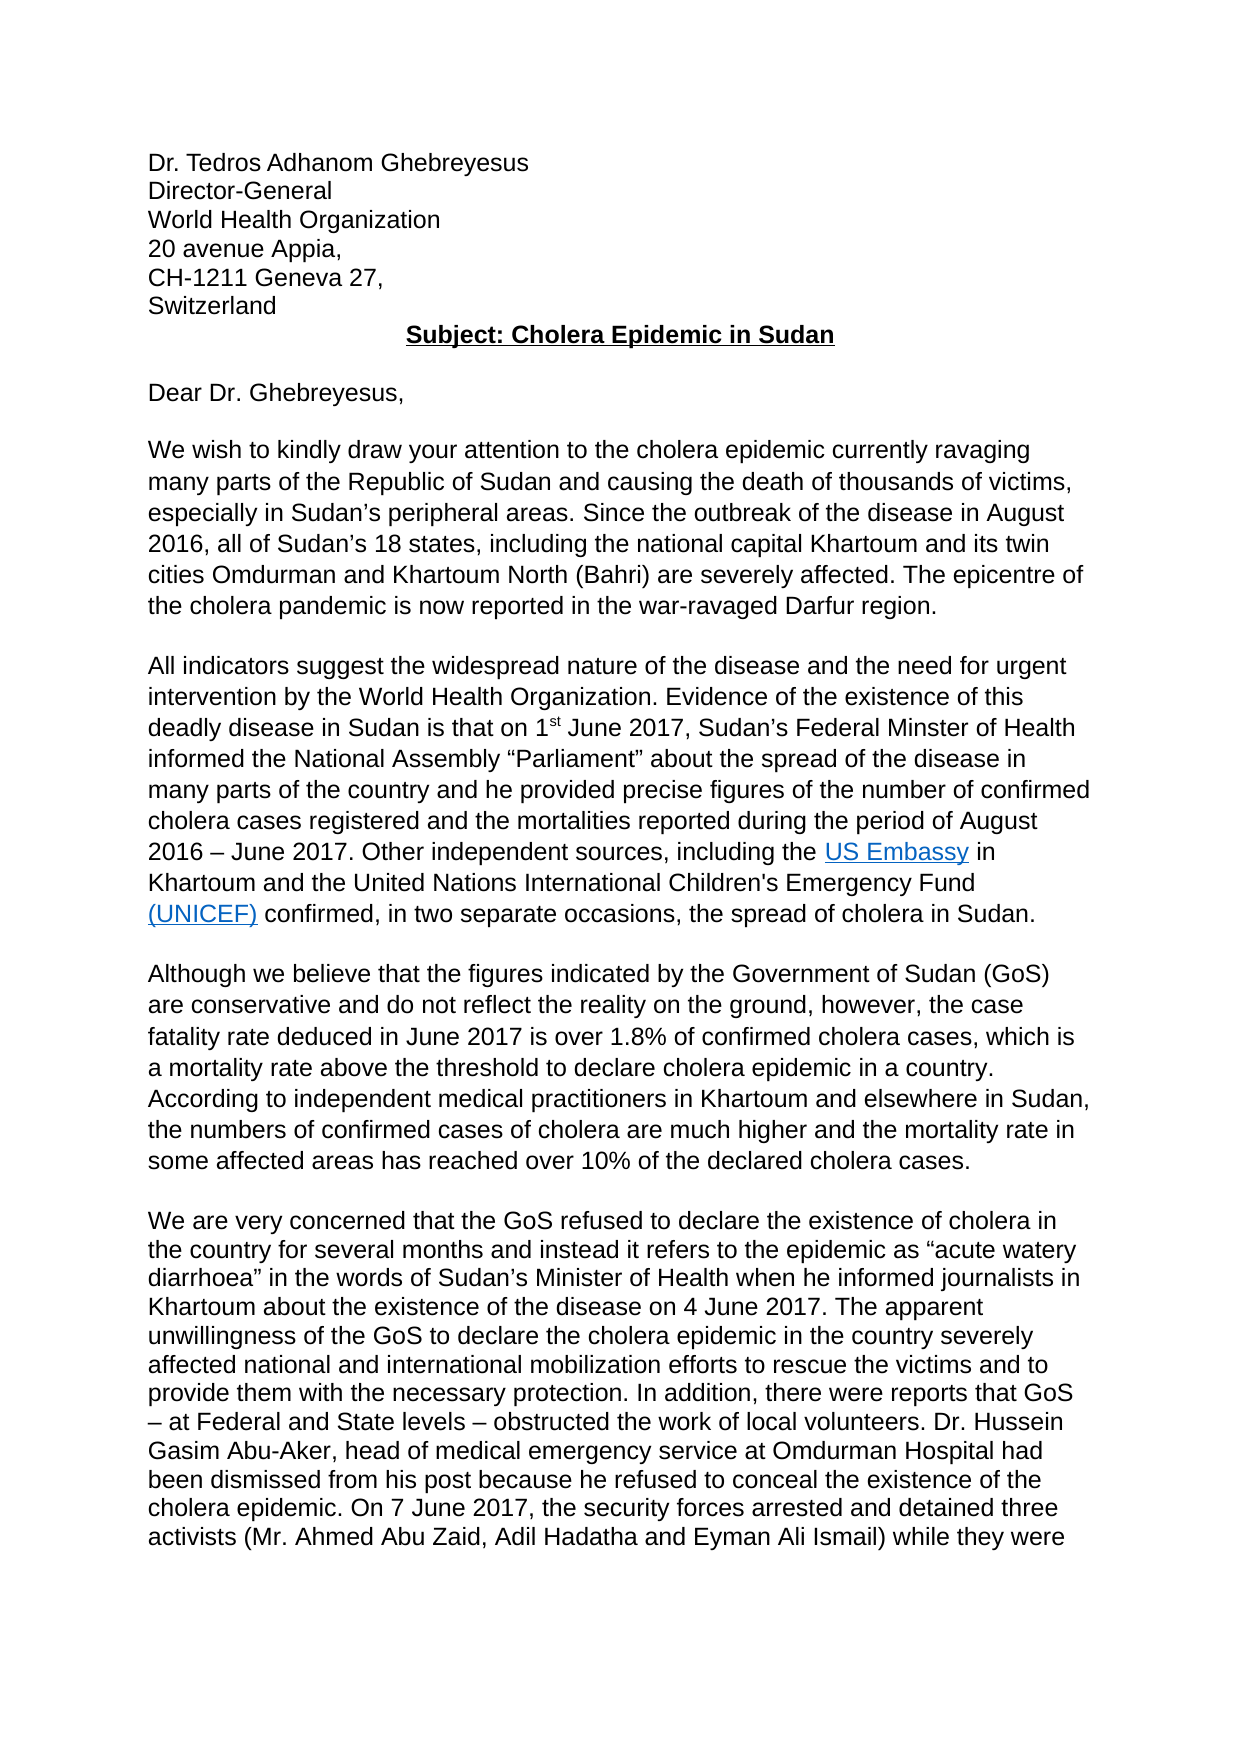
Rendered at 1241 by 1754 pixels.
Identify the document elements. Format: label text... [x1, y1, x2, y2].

text Subject: Cholera Epidemic in Sudan [148, 320, 1093, 349]
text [148, 1206, 1093, 1551]
text Dr. Tedros Adhanom Ghebreyesus [148, 148, 1093, 176]
text Dear Dr. Ghebreyesus, [148, 378, 1093, 406]
text World Health Organization 20 avenue Appia, CH-1211 Geneva 27, Switzerland [148, 205, 1093, 320]
text Director-General [148, 176, 1093, 205]
text All indicators suggest the widespread nature of the disease and the need for urgent intervention by the World Health Organization. Evidence of the existence of this deadly disease in Sudan is that on 1st June 2017, Sudan’s Federal Minster of Health informed the National Assembly “Parliament” about the spread of the disease in many parts of the country and he provided precise figures of the number of confirmed cholera cases registered and the mortalities reported during the period of August 2016 – June 2017. Other independent sources, including the US Embassy in Khartoum and the United Nations International Children's Emergency Fund (UNICEF) confirmed, in two separate occasions, the spread of cholera in Sudan. [148, 651, 1093, 928]
text We wish to kindly draw your attention to the cholera epidemic currently ravaging many parts of the Republic of Sudan and causing the death of thousands of victims, especially in Sudan’s peripheral areas. Since the outbreak of the disease in August 2016, all of Sudan’s 18 states, including the national capital Khartoum and its twin cities Omdurman and Khartoum North (Bahri) are severely affected. The epicentre of the cholera pandemic is now reported in the war-ravaged Darfur region. [148, 436, 1093, 619]
text Although we believe that the figures indicated by the Government of Sudan (GoS) are conservative and do not reflect the reality on the ground, however, the case fatality rate deduced in June 2017 is over 1.8% of confirmed cholera cases, which is a mortality rate above the threshold to declare cholera epidemic in a country. According to independent medical practitioners in Khartoum and elsewhere in Sudan, the numbers of confirmed cases of cholera are much higher and the mortality rate in some affected areas has reached over 10% of the declared cholera cases. [148, 959, 1093, 1174]
